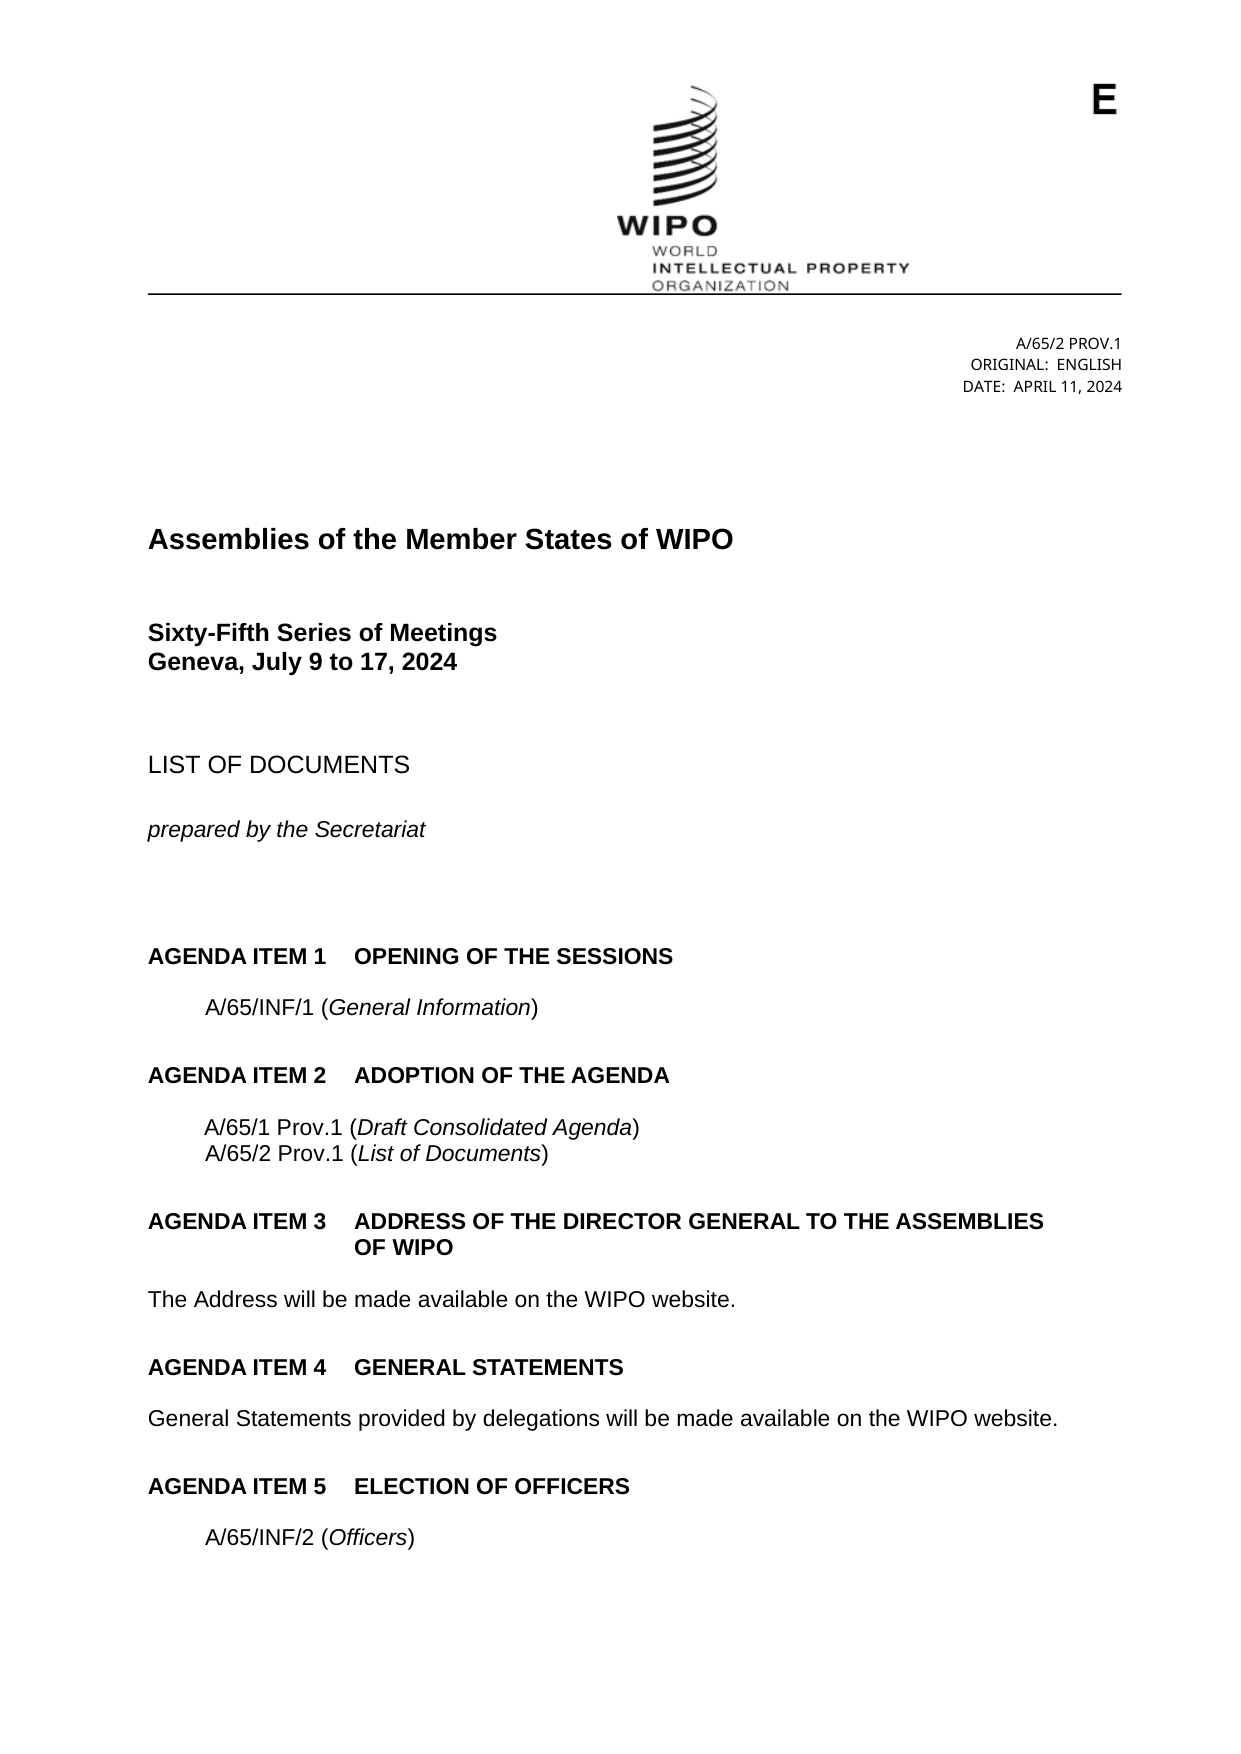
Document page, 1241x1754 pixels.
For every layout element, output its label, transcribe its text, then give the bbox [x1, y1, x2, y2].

text A/65/1 Prov.1 (Draft Consolidated Agenda) [204, 1113, 1122, 1140]
subtitle AGENDA ITEM 4 GENERAL STATEMENTS [148, 1354, 1122, 1380]
text A/65/INF/1 (General Information) [205, 994, 1122, 1021]
subtitle AGENDA ITEM 3 Address OF THE DIRECTOR GENERAL TO THE ASSEMBLIES OF WIPO [148, 1208, 1122, 1261]
text DATE: April 11, 2024 [148, 375, 1122, 397]
picture [616, 79, 1123, 294]
text A/65/INF/2 (Officers) [205, 1524, 1122, 1551]
text Sixty-Fifth Series of Meetings [148, 618, 1122, 646]
text A/65/2 Prov.1 (List of Documents) [205, 1140, 1122, 1166]
text a/65/2 Prov.1 [148, 333, 1122, 354]
text ORIGINAL: english [148, 354, 1122, 375]
text The Address will be made available on the WIPO website. [148, 1286, 1122, 1312]
text Geneva, July 9 to 17, 2024 [148, 646, 1122, 675]
text Assemblies of the Member States of WIPO [148, 522, 1122, 555]
text prepared by the Secretariat [148, 816, 1122, 843]
subtitle AGENDA ITEM 1 OPENING OF THE SESSIONS [148, 943, 1122, 969]
subtitle AGENDA ITEM 5 ELECTION OF OFFICERS [148, 1473, 1122, 1499]
text General Statements provided by delegations will be made available on the WIPO website. [148, 1405, 1122, 1431]
text LIST OF DOCUMENTS [148, 750, 1122, 779]
subtitle AGENDA ITEM 2 ADOPTION OF THE AGENDA [148, 1062, 1122, 1088]
